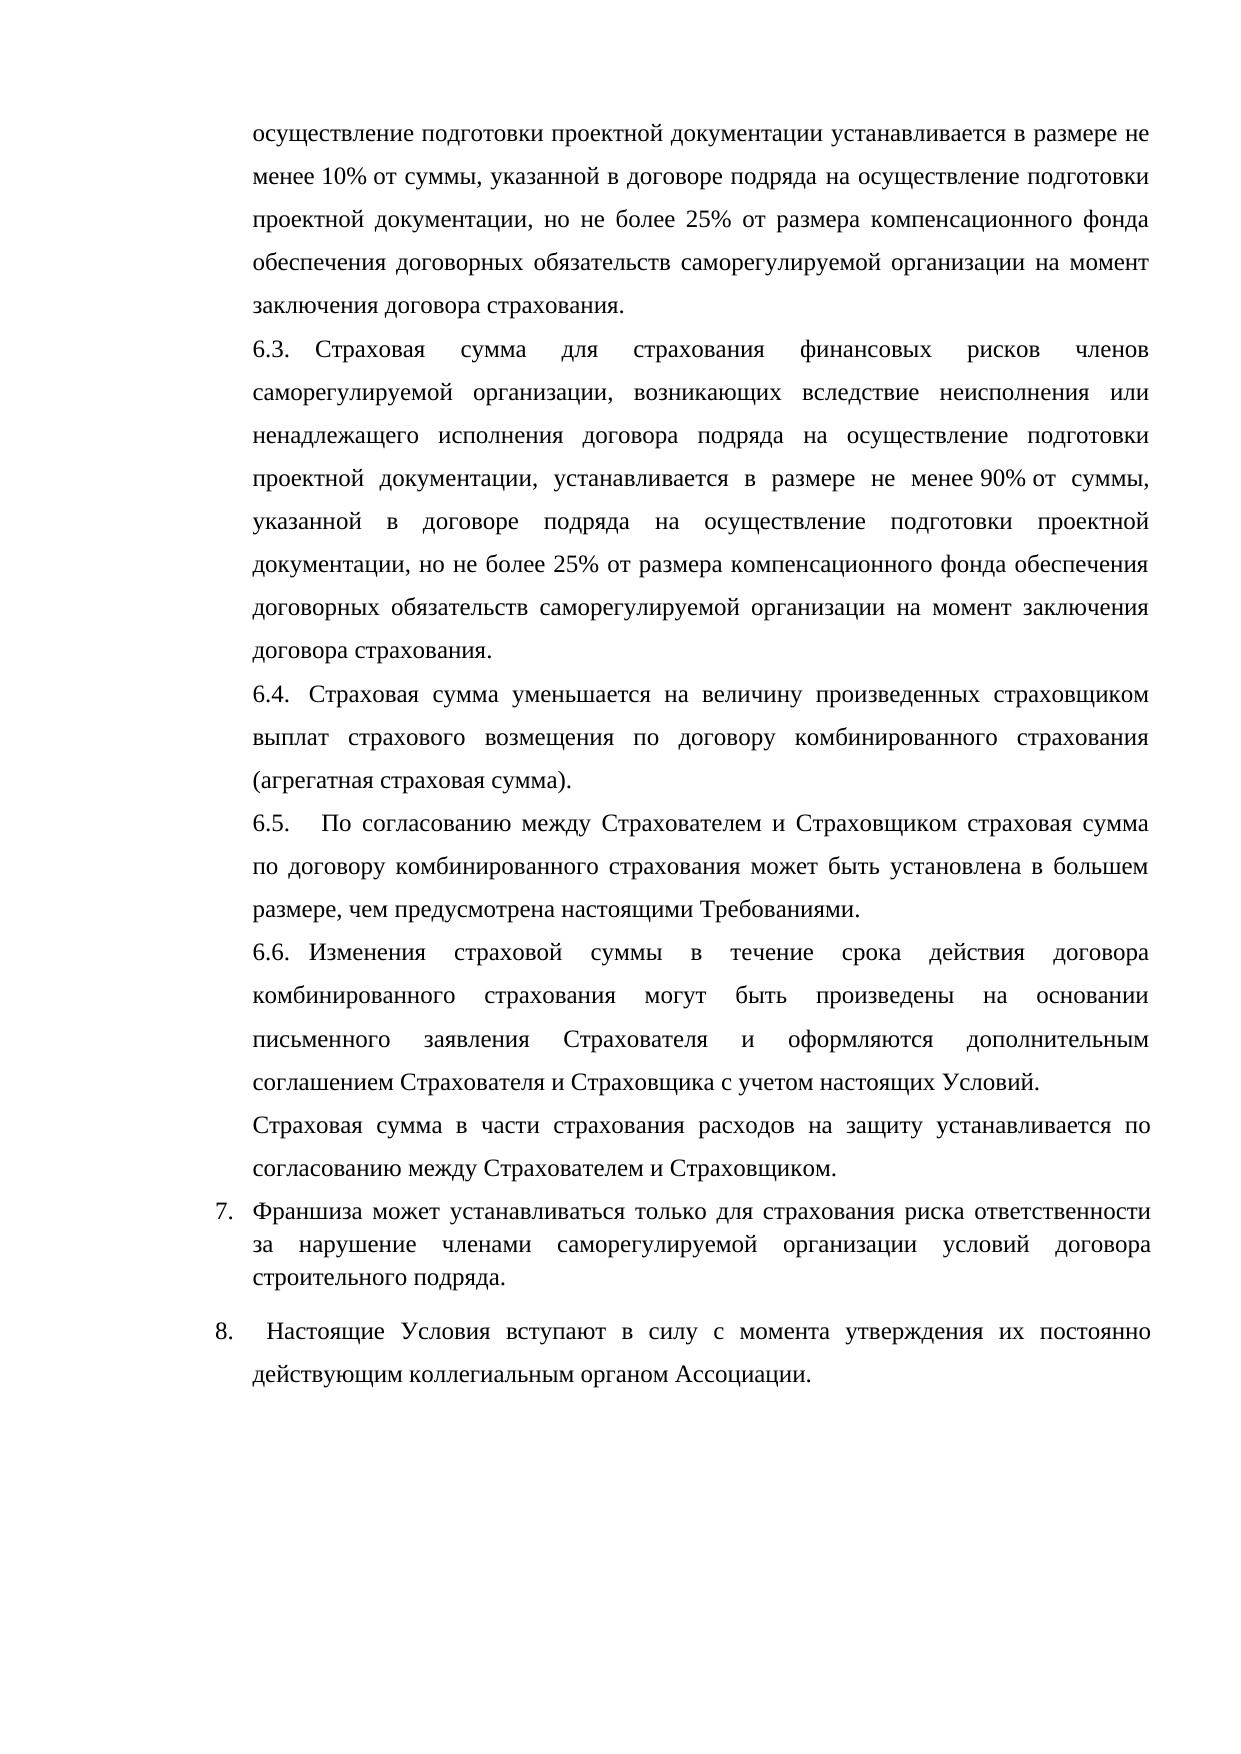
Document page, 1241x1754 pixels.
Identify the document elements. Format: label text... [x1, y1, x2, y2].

text 6.5. По согласованию между Страхователем и Страховщиком страховая сумма по договору комбинированного страхования может быть установлена в большем размере, чем предусмотрена настоящими Требованиями. [252, 808, 1149, 923]
text 6.6. Изменения страховой суммы в течение срока действия договора комбинированного страхования могут быть произведены на основании письменного заявления Страхователя и оформляются дополнительным соглашением Страхователя и Страховщика с учетом настоящих Условий. [252, 937, 1149, 1096]
list Франшиза может устанавливаться только для страхования риска ответственности за нарушение членами саморегулируемой организации условий договора строительного подряда. [215, 1196, 1152, 1291]
text 6.4. Страховая сумма уменьшается на величину произведенных страховщиком выплат страхового возмещения по договору комбинированного страхования (агрегатная страховая сумма). [252, 679, 1149, 794]
text 6.3. Страховая сумма для страхования финансовых рисков членов саморегулируемой организации, возникающих вследствие неисполнения или ненадлежащего исполнения договора подряда на осуществление подготовки проектной документации, устанавливается в размере не менее 90% от суммы, указанной в договоре подряда на осуществление подготовки проектной документации, но не более 25% от размера компенсационного фонда обеспечения договорных обязательств саморегулируемой организации на момент заключения договора страхования. [252, 334, 1149, 664]
text Страховая сумма в части страхования расходов на защиту устанавливается по согласованию между Страхователем и Страховщиком. [252, 1110, 1152, 1182]
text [252, 118, 1149, 319]
list Настоящие Условия вступают в силу с момента утверждения их постоянно действующим коллегиальным органом Ассоциации. [215, 1316, 1152, 1388]
